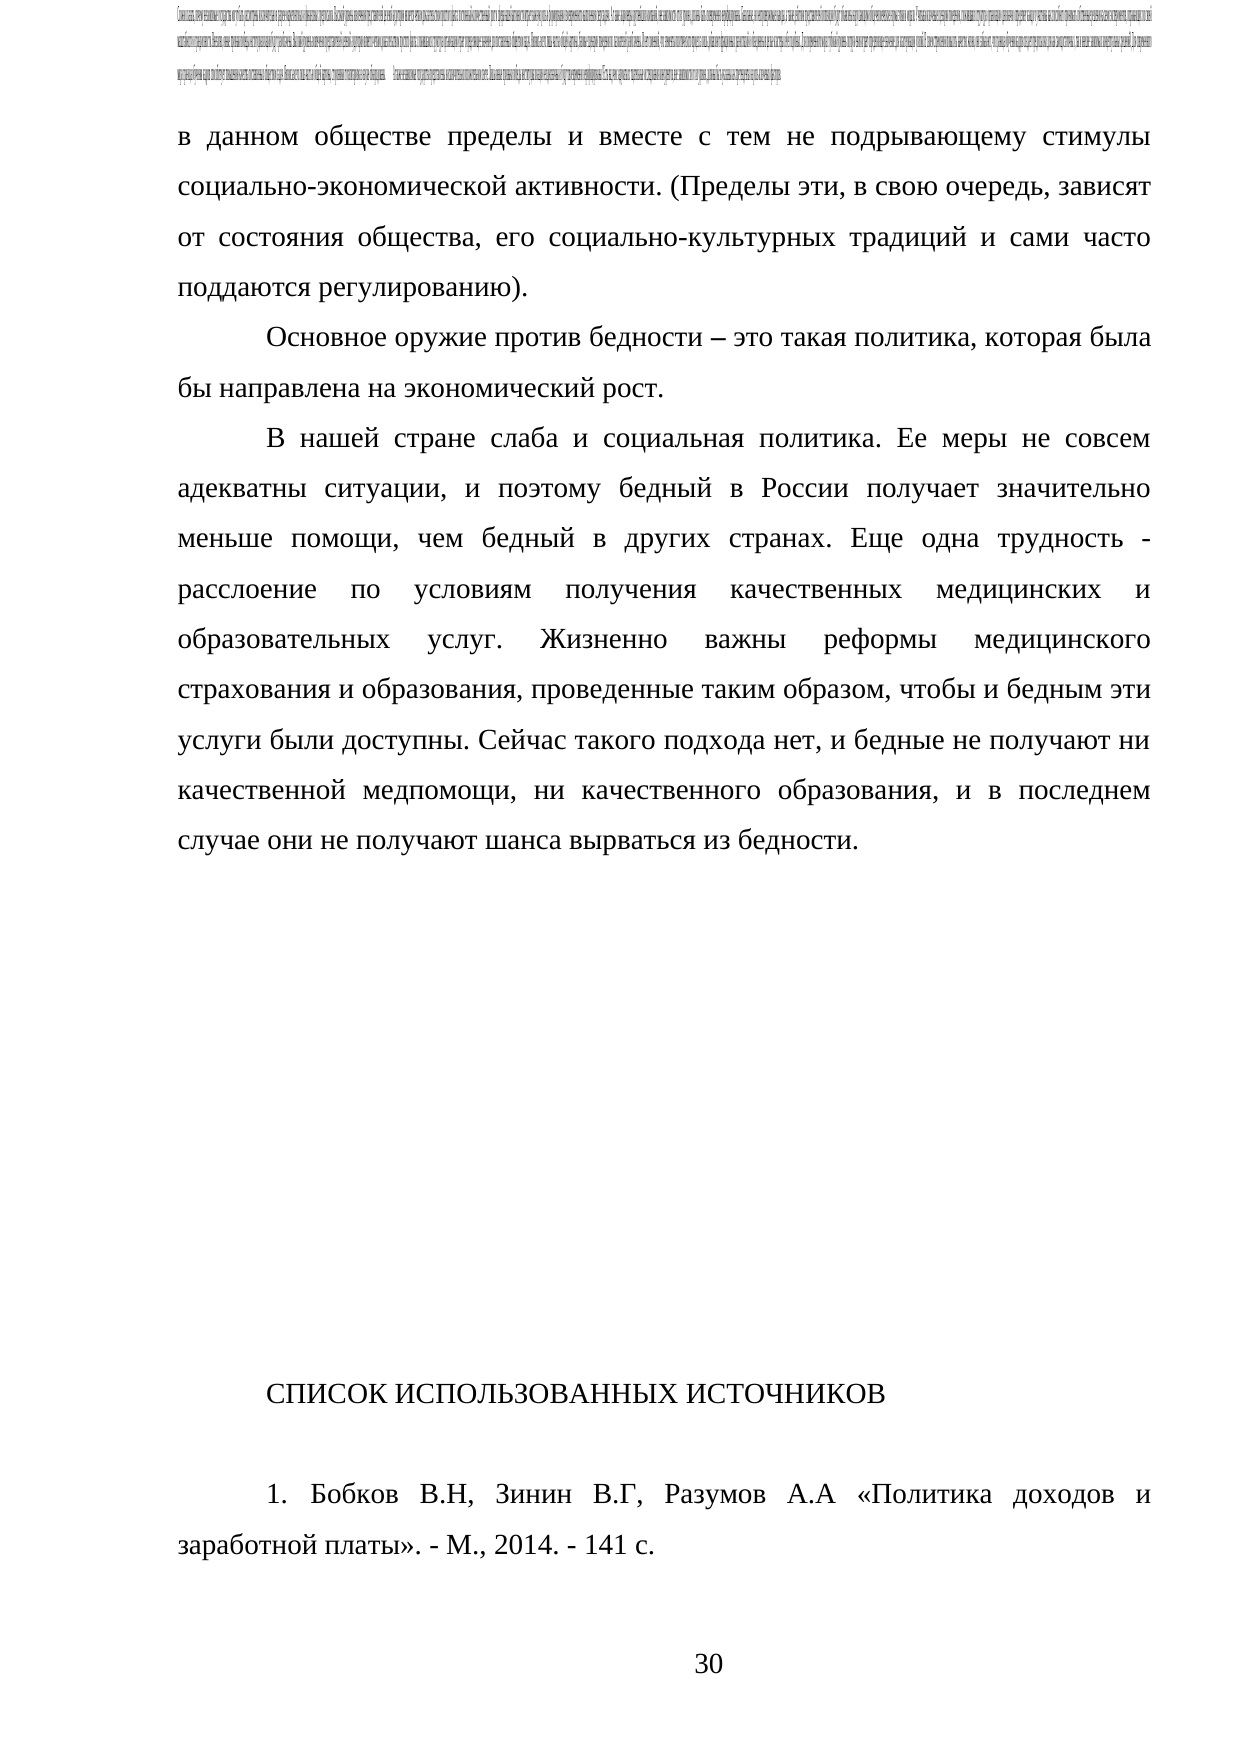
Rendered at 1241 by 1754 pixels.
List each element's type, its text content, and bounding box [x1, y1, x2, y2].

list Бобков В.Н, Зинин В.Г, Разумов А.А «Политика доходов и заработной платы». - М., 2014. - 141 с. [177, 1477, 1152, 1560]
text СПИСОК ИСПОЛЬЗОВАННЫХ ИСТОЧНИКОВ [177, 1376, 1152, 1409]
text Основное оружие против бедности – это такая политика, которая была бы направлена на экономический рост. [177, 319, 1152, 403]
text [177, 118, 1152, 303]
text В нашей стране слаба и социальная политика. Ее меры не совсем адекватны ситуации, и поэтому бедный в России получает значительно меньше помощи, чем бедный в других странах. Еще одна трудность - расслоение по условиям получения качественных медицинских и образовательных услуг. Жизненно важны реформы медицинского страхования и образования, проведенные таким образом, чтобы и бедным эти услуги были доступны. Сейчас такого подхода нет, и бедные не получают ни качественной медпомощи, ни качественного образования, и в последнем случае они не получают шанса вырваться из бедности. [177, 420, 1152, 856]
